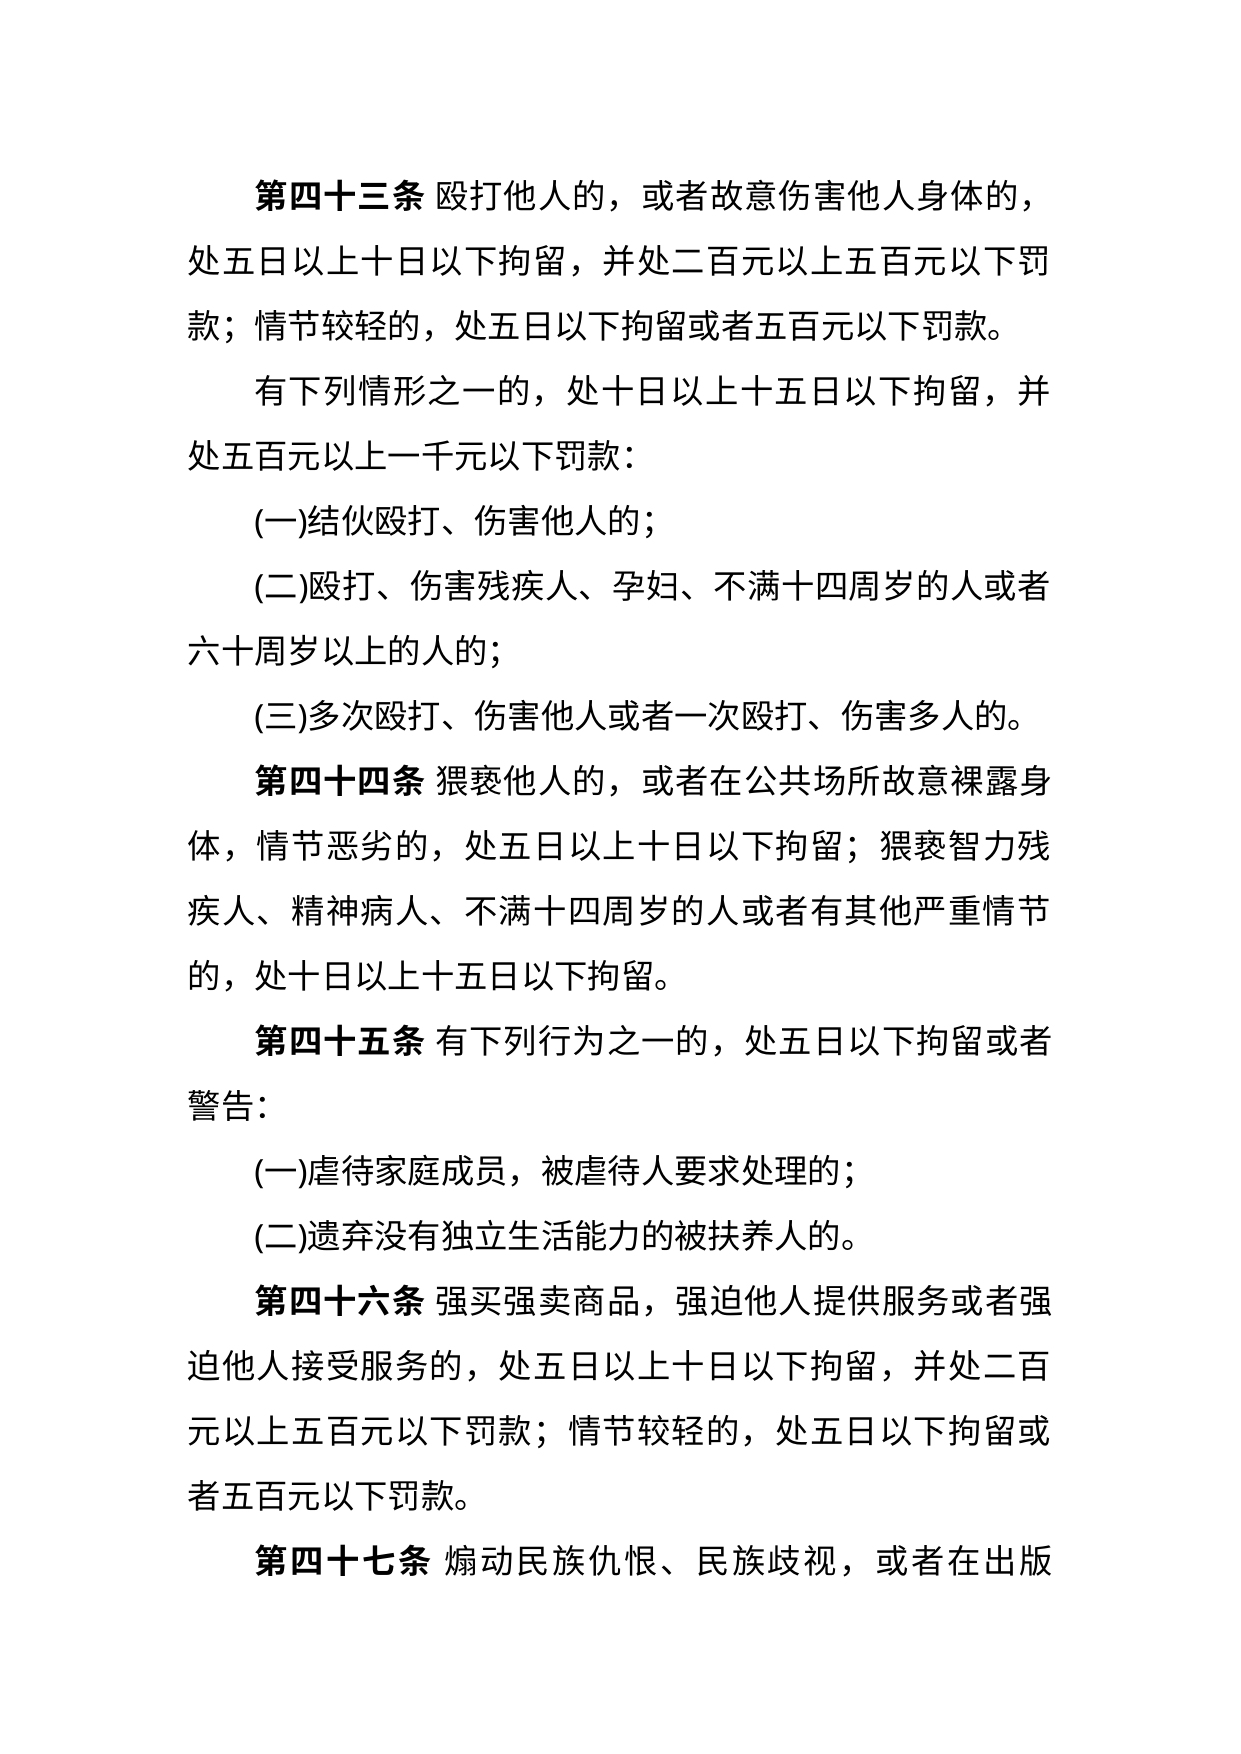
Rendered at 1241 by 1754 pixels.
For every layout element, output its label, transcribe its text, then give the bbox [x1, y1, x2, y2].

text 第四十五条 有下列行为之一的，处五日以下拘留或者警告： [187, 1007, 1053, 1137]
text 第四十三条 殴打他人的，或者故意伤害他人身体的，处五日以上十日以下拘留，并处二百元以上五百元以下罚款；情节较轻的，处五日以下拘留或者五百元以下罚款。 [187, 162, 1053, 357]
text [187, 1527, 1053, 1592]
text (一)虐待家庭成员，被虐待人要求处理的； [187, 1137, 1053, 1202]
text (三)多次殴打、伤害他人或者一次殴打、伤害多人的。 [187, 682, 1053, 747]
text (二)遗弃没有独立生活能力的被扶养人的。 [187, 1202, 1053, 1267]
text 有下列情形之一的，处十日以上十五日以下拘留，并处五百元以上一千元以下罚款： [187, 357, 1053, 487]
text 第四十六条 强买强卖商品，强迫他人提供服务或者强迫他人接受服务的，处五日以上十日以下拘留，并处二百元以上五百元以下罚款；情节较轻的，处五日以下拘留或者五百元以下罚款。 [187, 1267, 1053, 1527]
text 第四十四条 猥亵他人的，或者在公共场所故意裸露身体，情节恶劣的，处五日以上十日以下拘留；猥亵智力残疾人、精神病人、不满十四周岁的人或者有其他严重情节的，处十日以上十五日以下拘留。 [187, 747, 1053, 1007]
text (二)殴打、伤害残疾人、孕妇、不满十四周岁的人或者六十周岁以上的人的； [187, 552, 1053, 682]
text (一)结伙殴打、伤害他人的； [187, 487, 1053, 552]
